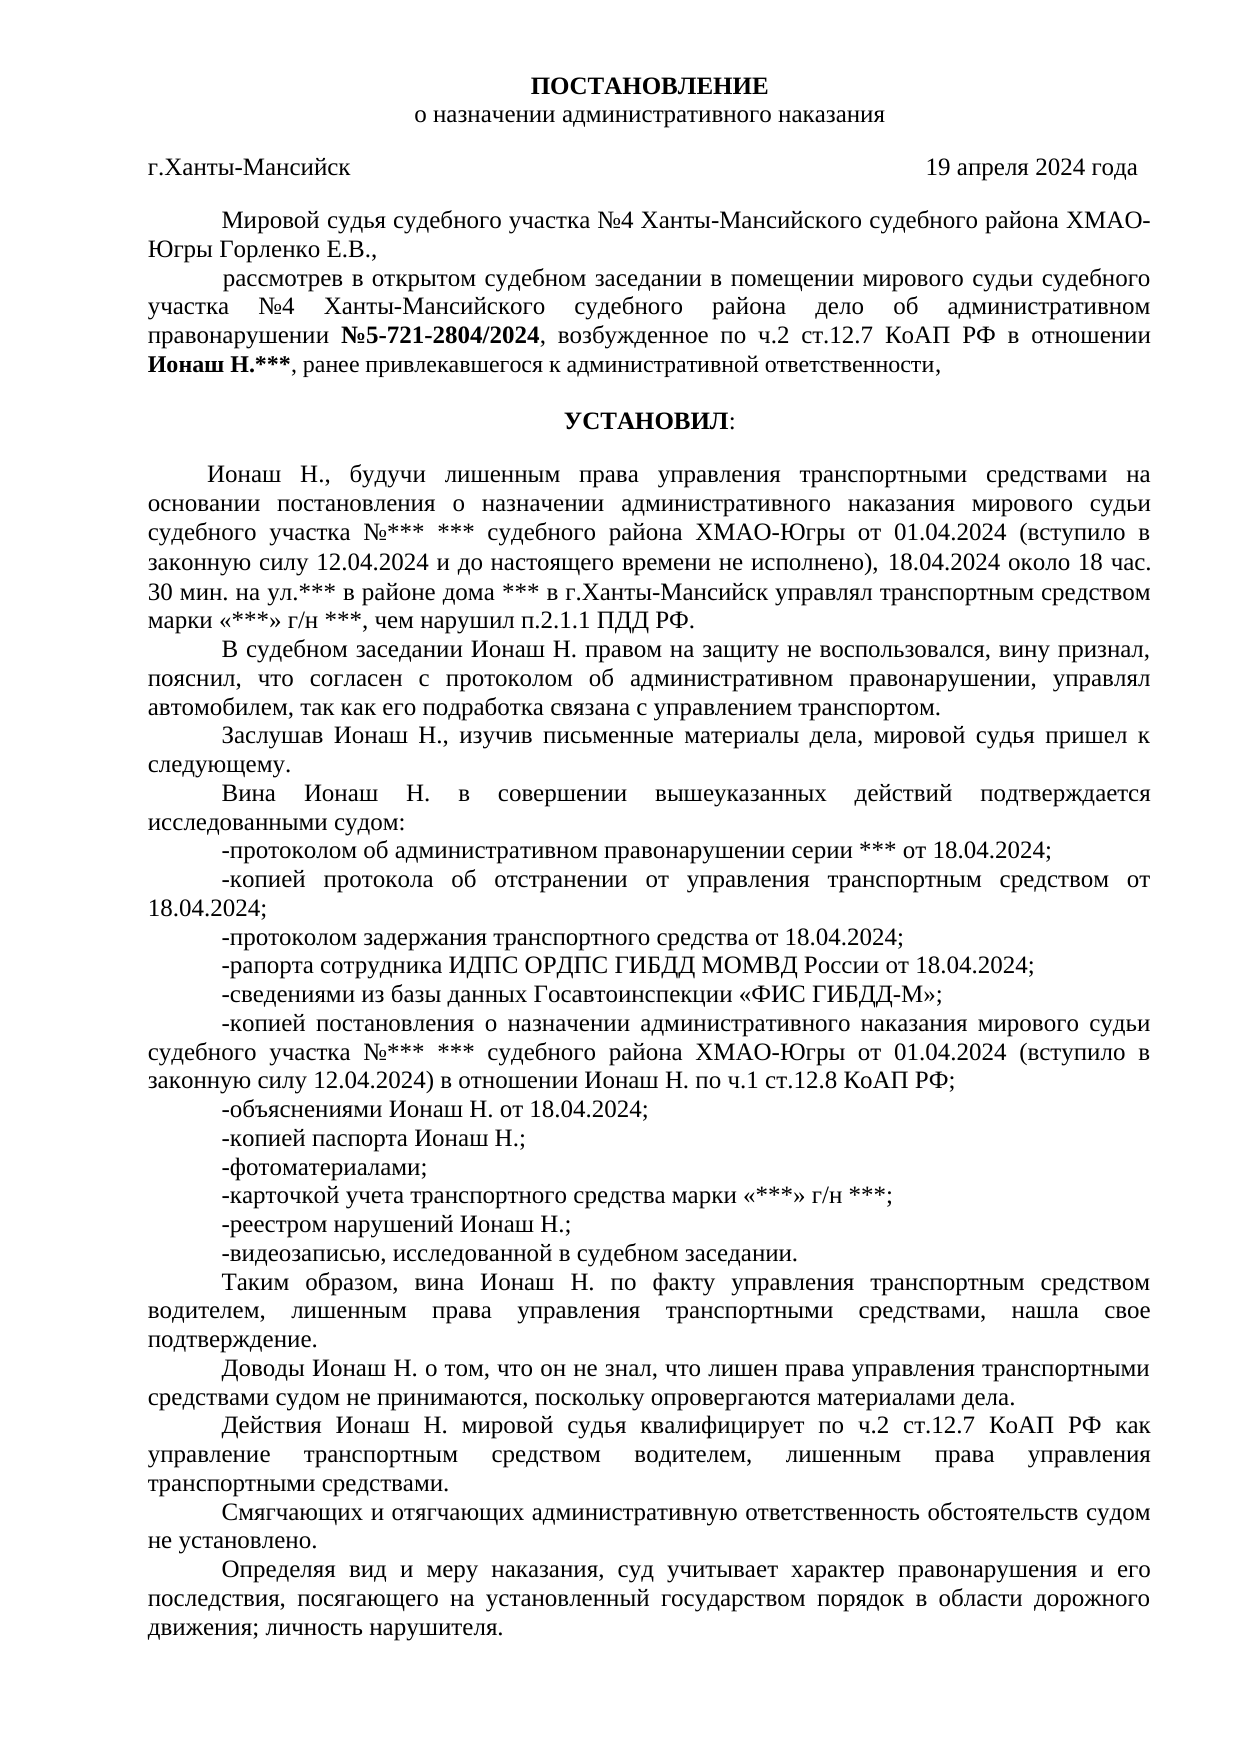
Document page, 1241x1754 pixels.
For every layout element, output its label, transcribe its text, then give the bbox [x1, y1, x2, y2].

text Смягчающих и отягчающих административную ответственность обстоятельств судом не установлено. [148, 1497, 1152, 1554]
text Доводы Ионаш Н. о том, что он не знал, что лишен права управления транспортными средствами судом не принимаются, поскольку опровергаются материалами дела. [148, 1353, 1152, 1410]
text -рапорта сотрудника ИДПС ОРДПС ГИБДД МОМВД России от 18.04.2024; [148, 950, 1152, 979]
text -протоколом об административном правонарушении серии *** от 18.04.2024; [148, 835, 1152, 864]
text -копией протокола об отстранении от управления транспортным средством от 18.04.2024; [148, 864, 1152, 922]
text Вина Ионаш Н. в совершении вышеуказанных действий подтверждается исследованными судом: [148, 778, 1152, 835]
text Мировой судья судебного участка №4 Ханты-Мансийского судебного района ХМАО-Югры Горленко Е.В., [148, 205, 1152, 263]
text Определяя вид и меру наказания, суд учитывает характер правонарушения и его последствия, посягающего на установленный государством порядок в области дорожного движения; личность нарушителя. [148, 1554, 1152, 1640]
text г.Ханты-Мансийск 19 апреля 2024 года [148, 152, 1152, 181]
text -протоколом задержания транспортного средства от 18.04.2024; [148, 922, 1152, 950]
text УСТАНОВИЛ: [148, 406, 1152, 435]
text -объяснениями Ионаш Н. от 18.04.2024; [148, 1094, 1152, 1123]
text -сведениями из базы данных Госавтоинспекции «ФИС ГИБДД-М»; [148, 979, 1152, 1008]
text Действия Ионаш Н. мировой судья квалифицирует по ч.2 ст.12.7 КоАП РФ как управление транспортным средством водителем, лишенным права управления транспортными средствами. [148, 1410, 1152, 1497]
text -реестром нарушений Ионаш Н.; [148, 1209, 1152, 1238]
text Ионаш Н., будучи лишенным права управления транспортными средствами на основании постановления о назначении административного наказания мирового судьи судебного участка №*** *** судебного района ХМАО-Югры от 01.04.2024 (вступило в законную силу 12.04.2024 и до настоящего времени не исполнено), 18.04.2024 около 18 час. 30 мин. на ул.*** в районе дома *** в г.Ханты-Мансийск управлял транспортным средством марки «***» г/н ***, чем нарушил п.2.1.1 ПДД РФ. [148, 459, 1152, 634]
text -видеозаписью, исследованной в судебном заседании. [148, 1238, 1152, 1267]
text -карточкой учета транспортного средства марки «***» г/н ***; [148, 1180, 1152, 1209]
text -копией паспорта Ионаш Н.; [148, 1123, 1152, 1152]
text о назначении административного наказания [148, 99, 1152, 128]
text рассмотрев в открытом судебном заседании в помещении мирового судьи судебного участка №4 Ханты-Мансийского судебного района дело об административном правонарушении №5-721-2804/2024, возбужденное по ч.2 ст.12.7 КоАП РФ в отношении Ионаш Н.***, ранее привлекавшегося к административной ответственности, [148, 263, 1152, 378]
text Заслушав Ионаш Н., изучив письменные материалы дела, мировой судья пришел к следующему. [148, 720, 1152, 778]
text Таким образом, вина Ионаш Н. по факту управления транспортным средством водителем, лишенным права управления транспортными средствами, нашла свое подтверждение. [148, 1267, 1152, 1353]
text -копией постановления о назначении административного наказания мирового судьи судебного участка №*** *** судебного района ХМАО-Югры от 01.04.2024 (вступило в законную силу 12.04.2024) в отношении Ионаш Н. по ч.1 ст.12.8 КоАП РФ; [148, 1008, 1152, 1094]
title ПОСТАНОВЛЕНИЕ [148, 71, 1152, 99]
text В судебном заседании Ионаш Н. правом на защиту не воспользовался, вину признал, пояснил, что согласен с протоколом об административном правонарушении, управлял автомобилем, так как его подработка связана с управлением транспортом. [148, 634, 1152, 720]
text -фотоматериалами; [148, 1152, 1152, 1180]
